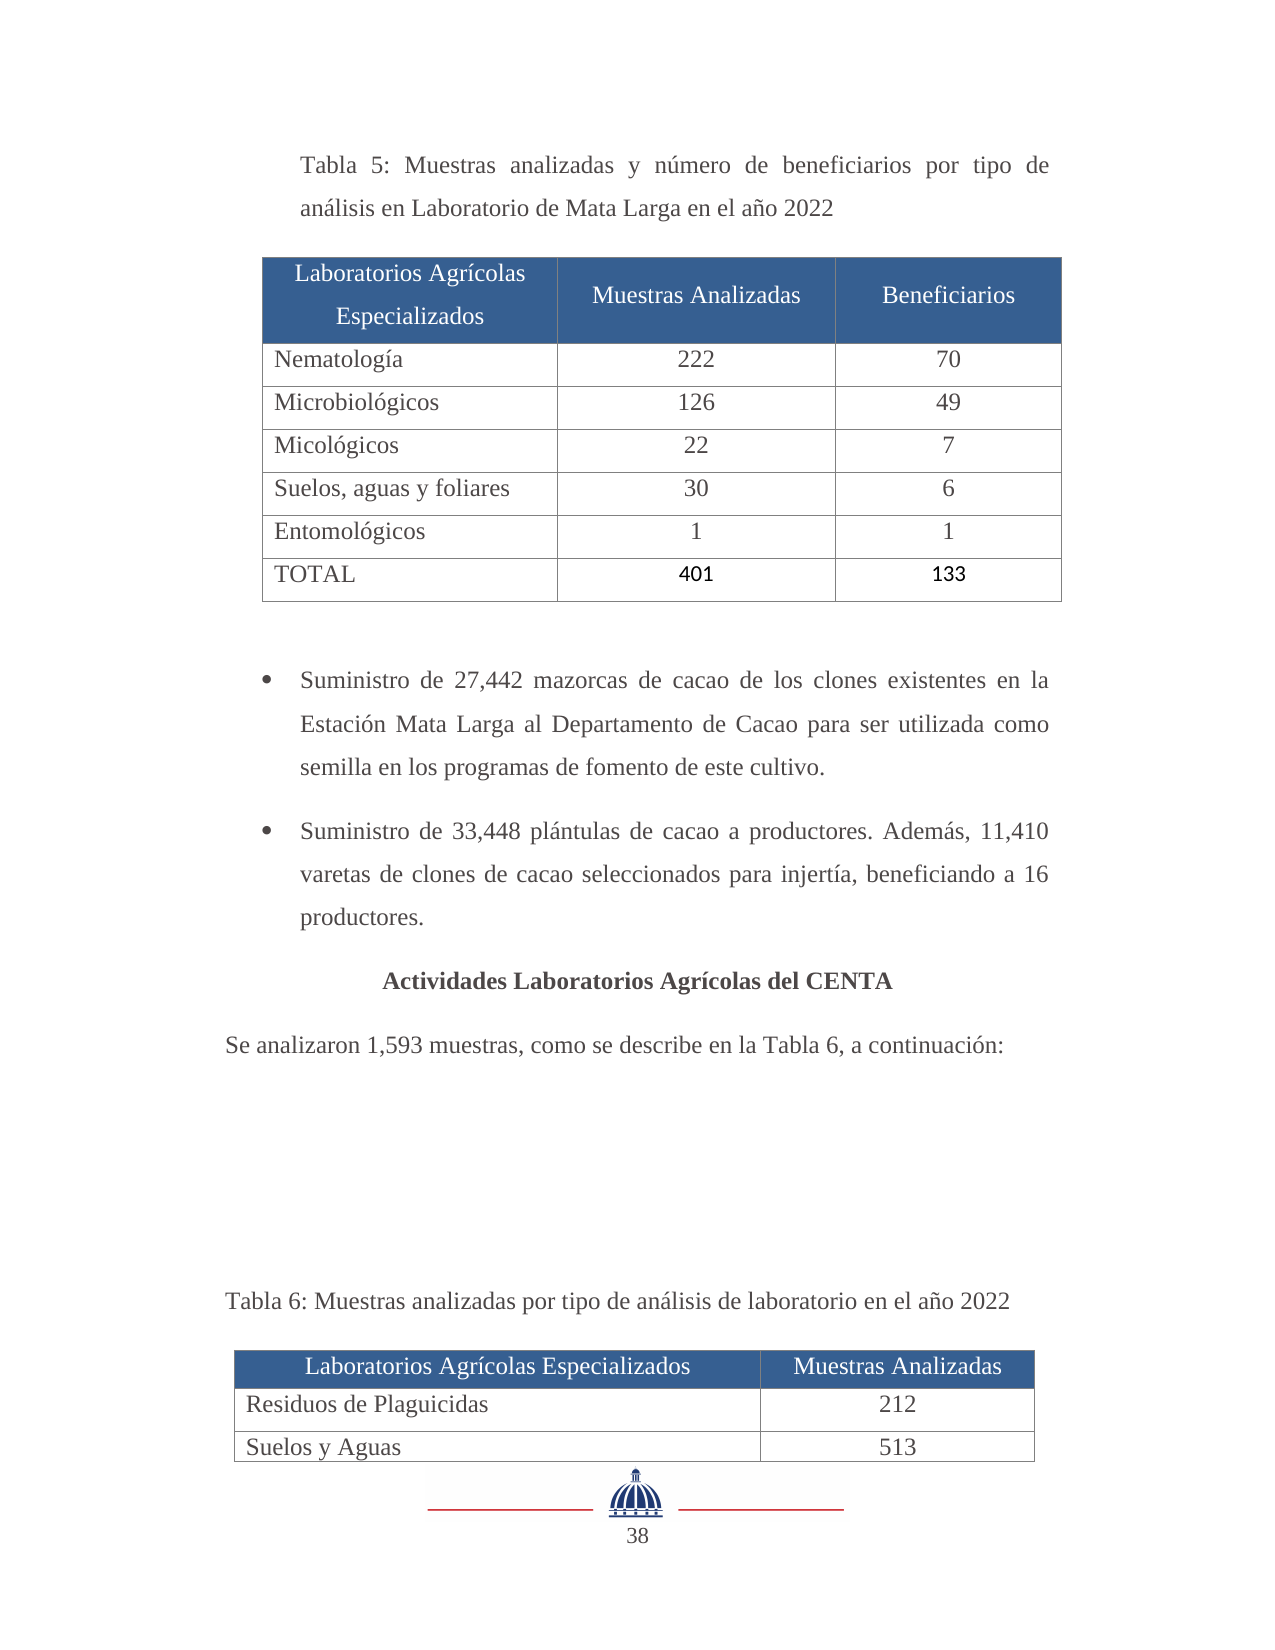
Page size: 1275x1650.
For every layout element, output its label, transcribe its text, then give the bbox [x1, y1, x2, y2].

table_header Muestras Analizadas [761, 1351, 1034, 1388]
table_cell 133 [836, 559, 1061, 601]
table_cell 401 [558, 559, 835, 601]
table_cell 212 [761, 1389, 1034, 1431]
table_header Laboratorios Agrícolas Especializados [263, 258, 557, 343]
table_cell 49 [836, 387, 1061, 429]
table_cell Entomológicos [263, 516, 557, 558]
table_cell Suelos, aguas y foliares [263, 473, 557, 515]
table_cell Microbiológicos [263, 387, 557, 429]
table_cell 126 [558, 387, 835, 429]
list Suministro de 33,448 plántulas de cacao a productores. Además, 11,410 varetas de clones de cacao seleccionados para injertía, beneficiando a 16 productores. [262, 816, 1050, 931]
table_cell 70 [836, 344, 1061, 386]
text Tabla 6: Muestras analizadas por tipo de análisis de laboratorio en el año 2022 [225, 1286, 1050, 1314]
table_cell 7 [836, 430, 1061, 472]
table_cell 1 [836, 516, 1061, 558]
table_header Laboratorios Agrícolas Especializados [235, 1351, 760, 1388]
text Se analizaron 1,593 muestras, como se describe en la Tabla 6, a continuación: [225, 1030, 1050, 1059]
picture [424, 1464, 851, 1522]
table_cell 222 [558, 344, 835, 386]
list Suministro de 27,442 mazorcas de cacao de los clones existentes en la Estación Mata Larga al Departamento de Cacao para ser utilizada como semilla en los programas de fomento de este cultivo. [262, 666, 1050, 781]
table_header Muestras Analizadas [558, 258, 835, 343]
table_cell Suelos y Aguas [235, 1432, 760, 1461]
table_cell Micológicos [263, 430, 557, 472]
table_cell 22 [558, 430, 835, 472]
table_header Beneficiarios [836, 258, 1061, 343]
table_cell Nematología [263, 344, 557, 386]
table_cell 513 [761, 1432, 1034, 1461]
table_cell Residuos de Plaguicidas [235, 1389, 760, 1431]
text Actividades Laboratorios Agrícolas del CENTA [225, 966, 1050, 995]
text Tabla 5: Muestras analizadas y número de beneficiarios por tipo de análisis en Laboratorio de Mata Larga en el año 2022 [300, 150, 1050, 222]
table_cell 30 [558, 473, 835, 515]
table_cell 1 [558, 516, 835, 558]
table_cell 6 [836, 473, 1061, 515]
table_cell TOTAL [263, 559, 557, 601]
